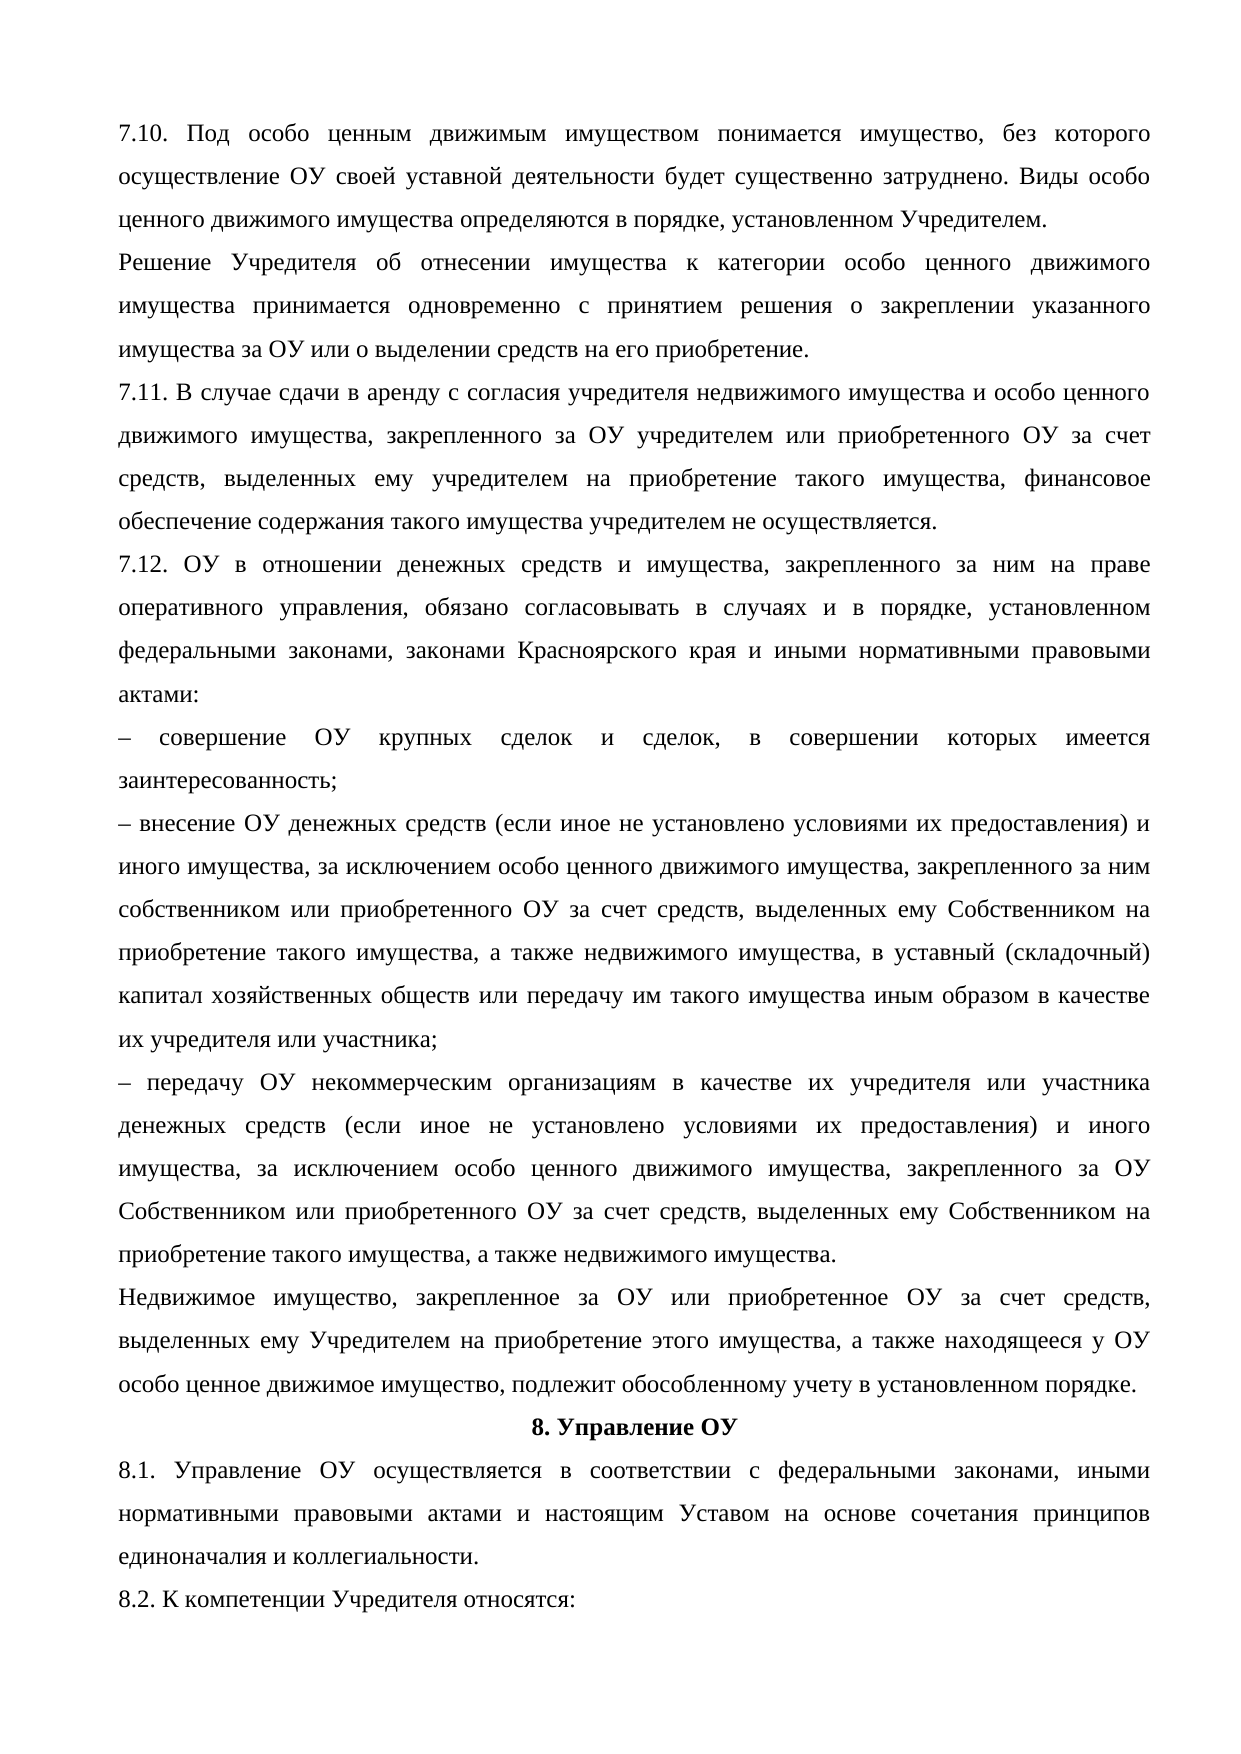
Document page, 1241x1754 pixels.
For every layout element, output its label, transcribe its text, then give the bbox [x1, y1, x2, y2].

text 8.2. К компетенции Учредителя относятся: [118, 1584, 1152, 1613]
text Недвижимое имущество, закрепленное за ОУ или приобретенное ОУ за счет средств, выделенных ему Учредителем на приобретение этого имущества, а также находящееся у ОУ особо ценное движимое имущество, подлежит обособленному учету в установленном порядке. [118, 1282, 1152, 1397]
text – совершение ОУ крупных сделок и сделок, в совершении которых имеется заинтересованность; [118, 722, 1152, 794]
text 7.11. В случае сдачи в аренду с согласия учредителя недвижимого имущества и особо ценного движимого имущества, закрепленного за ОУ учредителем или приобретенного ОУ за счет средств, выделенных ему учредителем на приобретение такого имущества, финансовое обеспечение содержания такого имущества учредителем не осуществляется. [118, 377, 1152, 535]
text – внесение ОУ денежных средств (если иное не установлено условиями их предоставления) и иного имущества, за исключением особо ценного движимого имущества, закрепленного за ним собственником или приобретенного ОУ за счет средств, выделенных ему Собственником на приобретение такого имущества, а также недвижимого имущества, в уставный (складочный) капитал хозяйственных обществ или передачу им такого имущества иным образом в качестве их учредителя или участника; [118, 808, 1152, 1052]
text Решение Учредителя об отнесении имущества к категории особо ценного движимого имущества принимается одновременно с принятием решения о закреплении указанного имущества за ОУ или о выделении средств на его приобретение. [118, 247, 1152, 362]
text 7.12. ОУ в отношении денежных средств и имущества, закрепленного за ним на праве оперативного управления, обязано согласовывать в случаях и в порядке, установленном федеральными законами, законами Красноярского края и иными нормативными правовыми актами: [118, 549, 1152, 707]
text 8.1. Управление ОУ осуществляется в соответствии с федеральными законами, иными нормативными правовыми актами и настоящим Уставом на основе сочетания принципов единоначалия и коллегиальности. [118, 1455, 1152, 1570]
text 8. Управление ОУ [118, 1412, 1152, 1441]
text – передачу ОУ некоммерческим организациям в качестве их учредителя или участника денежных средств (если иное не установлено условиями их предоставления) и иного имущества, за исключением особо ценного движимого имущества, закрепленного за ОУ Собственником или приобретенного ОУ за счет средств, выделенных ему Собственником на приобретение такого имущества, а также недвижимого имущества. [118, 1067, 1152, 1268]
text 7.10. Под особо ценным движимым имуществом понимается имущество, без которого осуществление ОУ своей уставной деятельности будет существенно затруднено. Виды особо ценного движимого имущества определяются в порядке, установленном Учредителем. [118, 118, 1152, 233]
